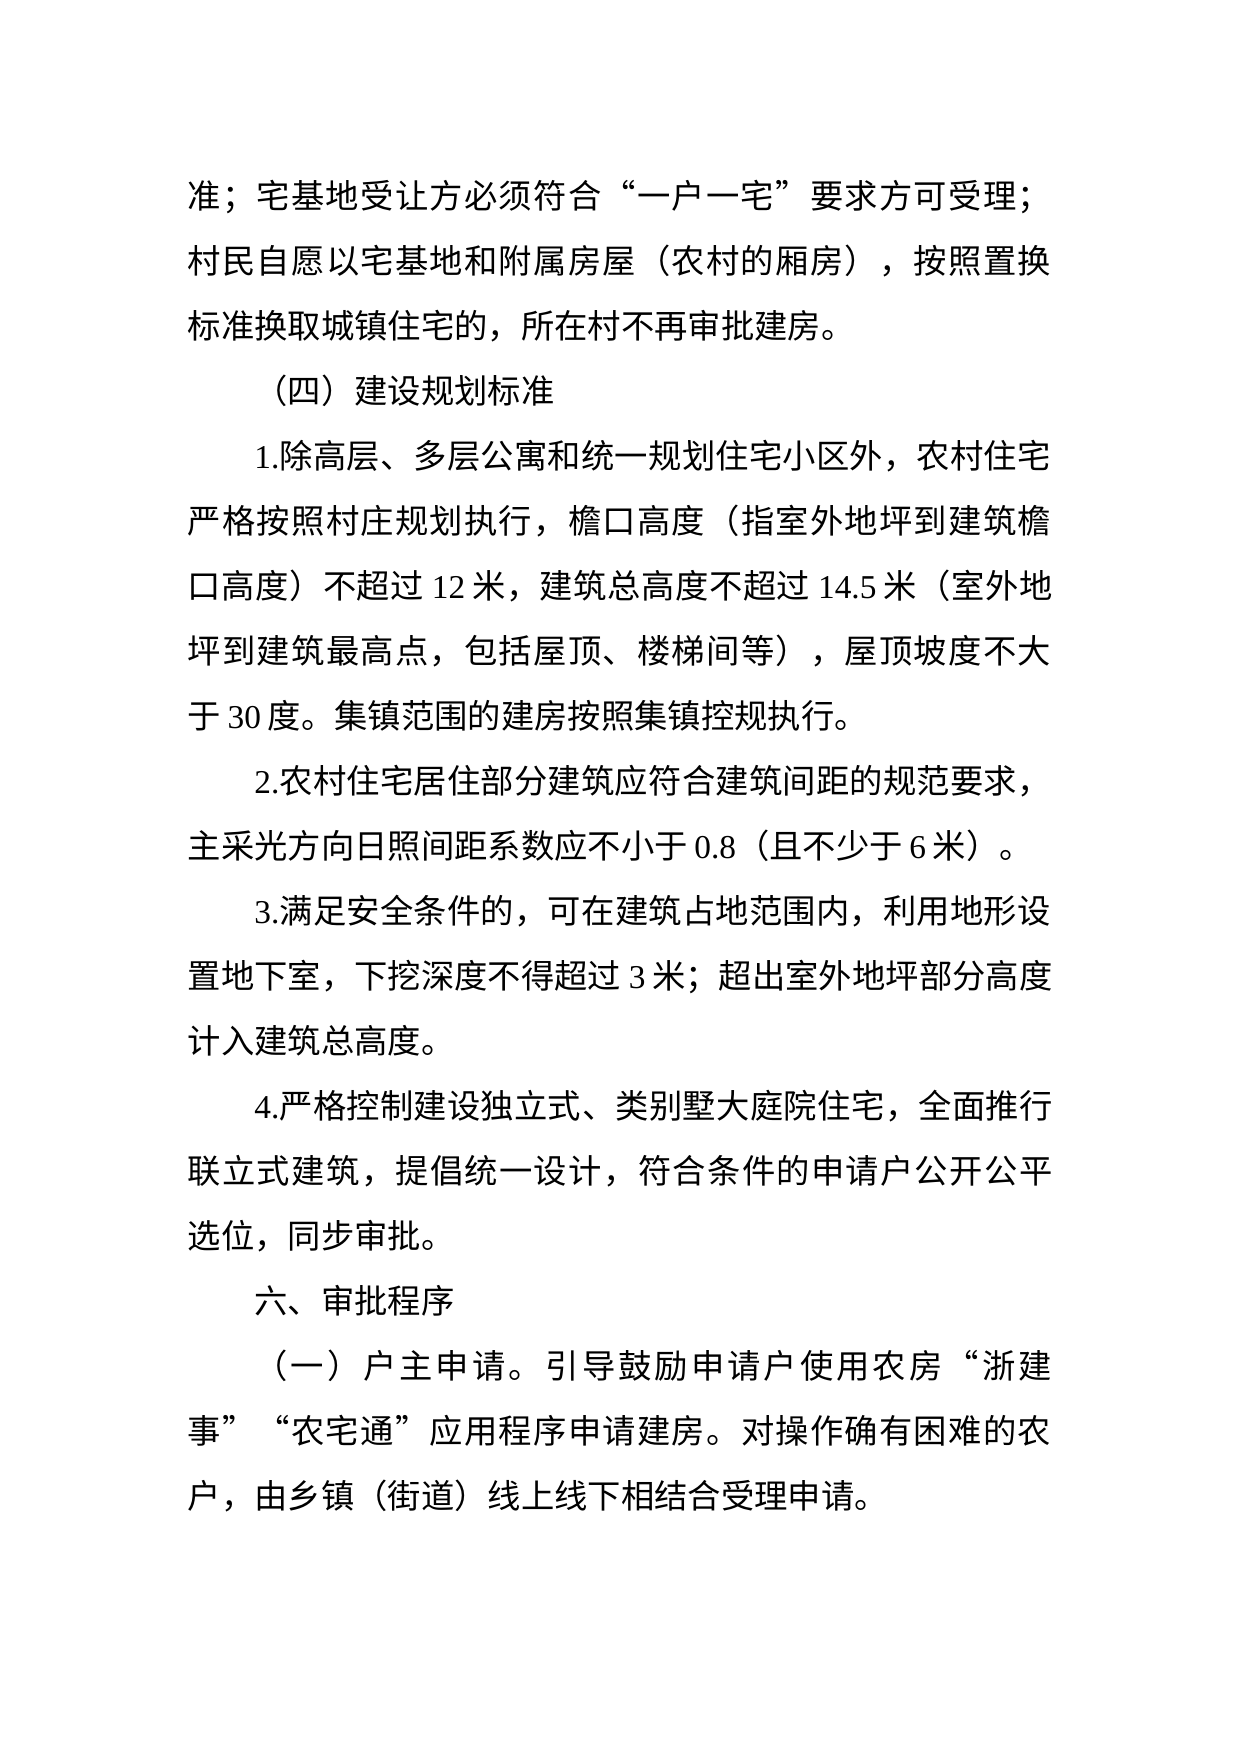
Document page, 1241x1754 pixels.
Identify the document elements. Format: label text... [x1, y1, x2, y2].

text 1.除高层、多层公寓和统一规划住宅小区外，农村住宅严格按照村庄规划执行，檐口高度（指室外地坪到建筑檐口高度）不超过12米，建筑总高度不超过14.5米（室外地坪到建筑最高点，包括屋顶、楼梯间等），屋顶坡度不大于30度。集镇范围的建房按照集镇控规执行。 [187, 422, 1053, 747]
text （一）户主申请。引导鼓励申请户使用农房“浙建事”“农宅通”应用程序申请建房。对操作确有困难的农户，由乡镇（街道）线上线下相结合受理申请。 [187, 1332, 1053, 1527]
text 2.农村住宅居住部分建筑应符合建筑间距的规范要求，主采光方向日照间距系数应不小于0.8（且不少于6米）。 [187, 747, 1053, 877]
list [187, 162, 1053, 357]
text 六、审批程序 [187, 1267, 1053, 1332]
list 4.严格控制建设独立式、类别墅大庭院住宅，全面推行联立式建筑，提倡统一设计，符合条件的申请户公开公平选位，同步审批。 [187, 1072, 1053, 1267]
text 3.满足安全条件的，可在建筑占地范围内，利用地形设置地下室，下挖深度不得超过3米；超出室外地坪部分高度计入建筑总高度。 [187, 877, 1053, 1072]
text （四）建设规划标准 [187, 357, 1053, 422]
